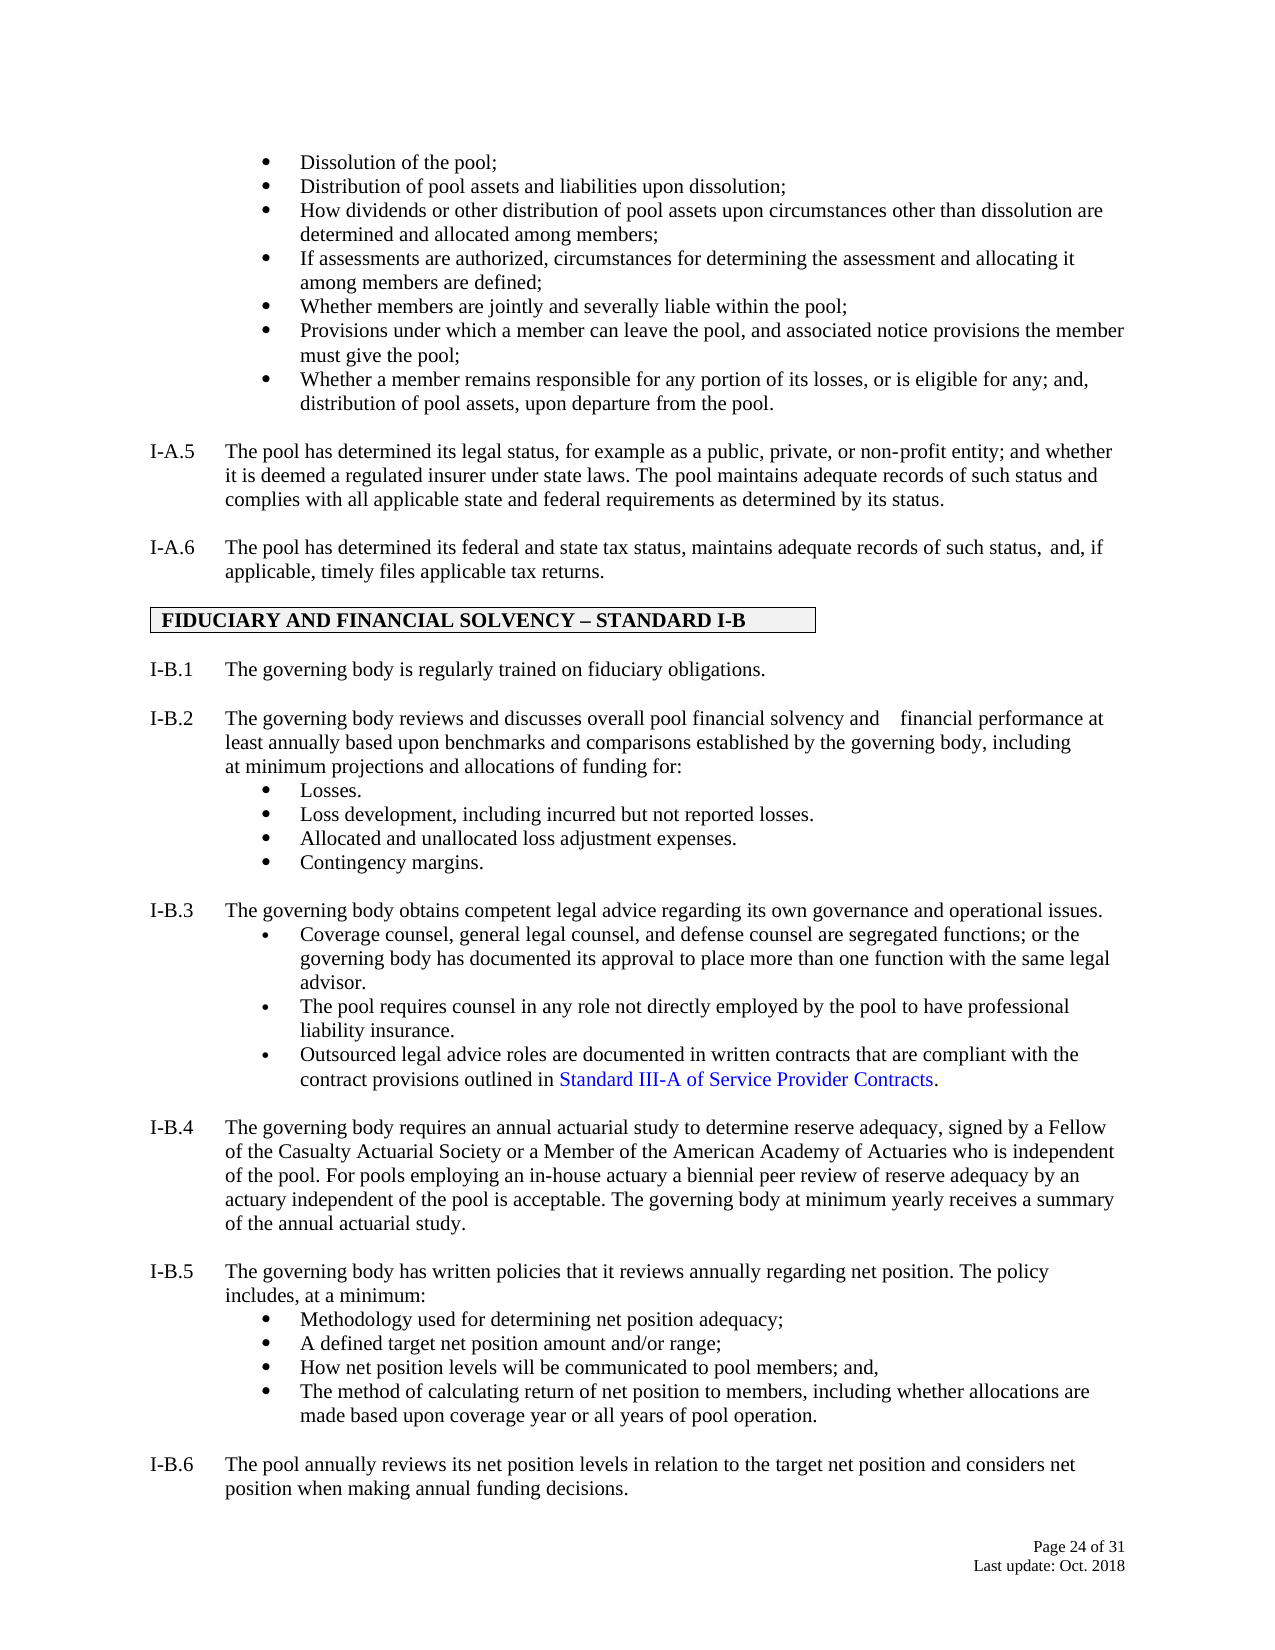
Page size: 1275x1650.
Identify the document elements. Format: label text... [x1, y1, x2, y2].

list I-A.5 The pool has determined its legal status, for example as a public, private, or non- profit entity; and whether it is deemed a regulated insurer under state laws. The pool maintains adequate records of such status and complies with all applicable state and federal requirements as determined by its status. [150, 439, 1125, 511]
list How dividends or other distribution of pool assets upon circumstances other than dissolution are determined and allocated among members; [262, 198, 1125, 246]
list Allocated and unallocated loss adjustment expenses. [262, 826, 1125, 850]
list How net position levels will be communicated to pool members; and, [262, 1355, 1125, 1379]
list I-B.3 The governing body obtains competent legal advice regarding its own governance and operational issues. [150, 898, 1125, 922]
list The method of calculating return of net position to members, including whether allocations are made based upon coverage year or all years of pool operation. [262, 1379, 1125, 1427]
list A defined target net position amount and/or range; [262, 1331, 1125, 1355]
list Coverage counsel, general legal counsel, and defense counsel are segregated functions; or the governing body has documented its approval to place more than one function with the same legal advisor. [262, 922, 1125, 994]
list I-B.6 The pool annually reviews its net position levels in relation to the target net position and considers net position when making annual funding decisions. [150, 1451, 1125, 1499]
list Methodology used for determining net position adequacy; [262, 1307, 1125, 1331]
list I-B.1 The governing body is regularly trained on fiduciary obligations. [150, 657, 1125, 681]
list The pool requires counsel in any role not directly employed by the pool to have professional liability insurance. [262, 994, 1125, 1042]
list Whether members are jointly and severally liable within the pool; [262, 294, 1125, 318]
list Dissolution of the pool; [262, 150, 1125, 174]
list I-B.2 The governing body reviews and discusses overall pool financial solvency and financial performance at least annually based upon benchmarks and comparisons established by the governing body, including at minimum projections and allocations of funding for: [150, 706, 1125, 778]
list I-A.6 The pool has determined its federal and state tax status, maintains adequate records of such status, and, if applicable, timely files applicable tax returns. [150, 535, 1125, 583]
list Contingency margins. [262, 850, 1125, 874]
table_header FIDUCIARY AND FINANCIAL SOLVENCY – STANDARD I-B [151, 608, 815, 632]
list If assessments are authorized, circumstances for determining the assessment and allocating it among members are defined; [262, 246, 1125, 294]
list I-B.5 The governing body has written policies that it reviews annually regarding net position. The policy includes, at a minimum: [150, 1259, 1125, 1307]
list Losses. [262, 778, 1125, 802]
list Distribution of pool assets and liabilities upon dissolution; [262, 174, 1125, 198]
list Outsourced legal advice roles are documented in written contracts that are compliant with the contract provisions outlined in Standard III-A of Service Provider Contracts. [262, 1042, 1125, 1091]
list Loss development, including incurred but not reported losses. [262, 802, 1125, 826]
list Provisions under which a member can leave the pool, and associated notice provisions the member must give the pool; [262, 318, 1125, 367]
list I-B.4 The governing body requires an annual actuarial study to determine reserve adequacy, signed by a Fellow of the Casualty Actuarial Society or a Member of the American Academy of Actuaries who is independent of the pool. For pools employing an in-house actuary a biennial peer review of reserve adequacy by an actuary independent of the pool is acceptable. The governing body at minimum yearly receives a summary of the annual actuarial study. [150, 1114, 1125, 1235]
list Whether a member remains responsible for any portion of its losses, or is eligible for any; and, distribution of pool assets, upon departure from the pool. [262, 367, 1125, 415]
